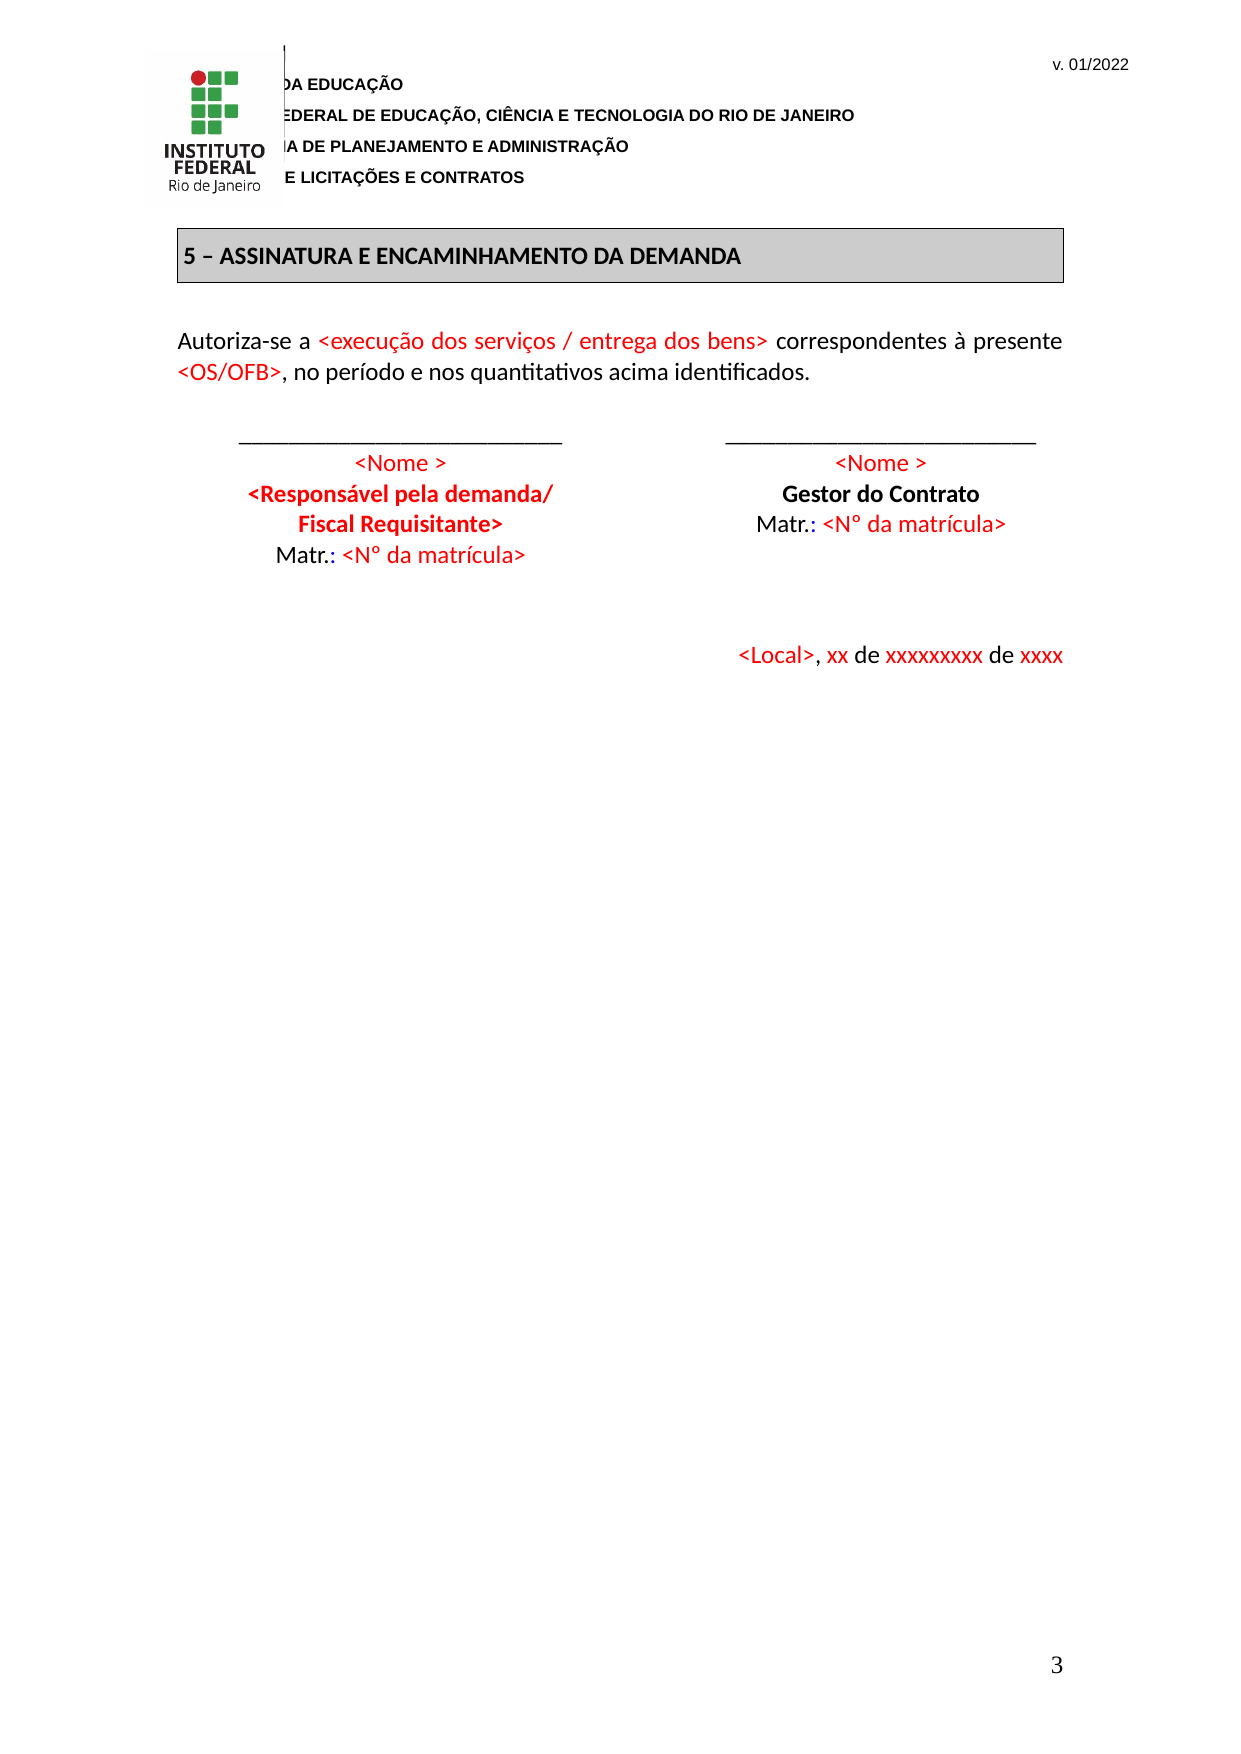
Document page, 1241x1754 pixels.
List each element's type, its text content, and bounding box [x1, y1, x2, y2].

text <Local>, xx de xxxxxxxxx de xxxx [177, 639, 1063, 669]
picture [143, 51, 285, 208]
text <Responsável pela demanda/ Fiscal Requisitante> [218, 478, 582, 539]
text Autoriza-se a <execução dos serviços / entrega dos bens> correspondentes à presente <OS/OFB>, no período e nos quantitativos acima identificados. [177, 325, 1063, 386]
text _________________________ [699, 417, 1063, 447]
text __________________________ [218, 417, 582, 447]
text Gestor do Contrato [699, 478, 1063, 508]
text Matr.: <Nº da matrícula> [218, 539, 582, 569]
table_header 5 – ASSINATURA E ENCAMINHAMENTO DA DEMANDA [178, 229, 1063, 282]
text Matr.: <Nº da matrícula> [699, 508, 1063, 539]
text <Nome > [699, 447, 1063, 478]
text <Nome > [218, 447, 582, 478]
